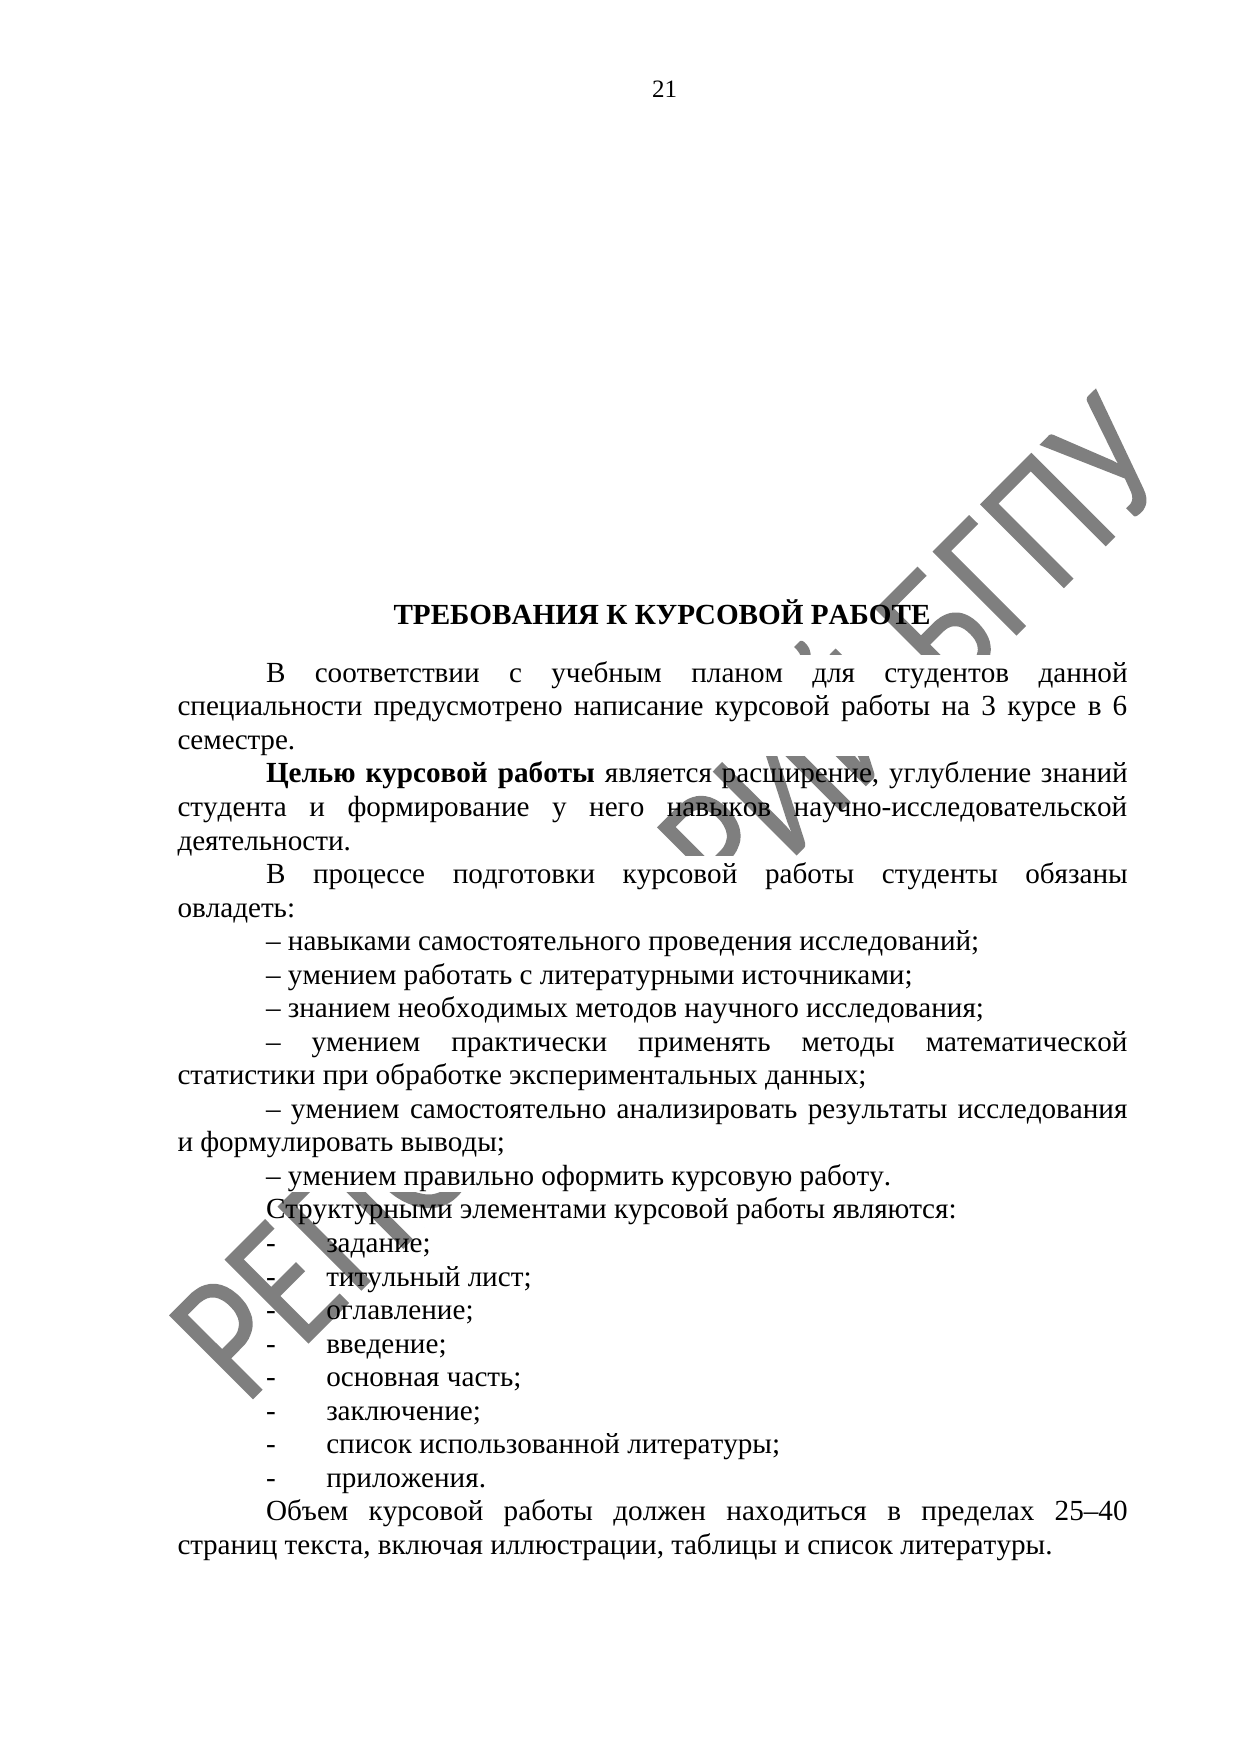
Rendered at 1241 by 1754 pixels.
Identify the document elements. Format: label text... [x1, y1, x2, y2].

list заключение; [177, 1393, 1128, 1426]
text Целью курсовой работы является расширение, углубление знаний студента и формирование у него навыков научно-исследовательской деятельности. [177, 756, 1128, 856]
text – умением самостоятельно анализировать результаты исследования и формулировать выводы; [177, 1091, 1128, 1158]
list задание; [177, 1225, 1128, 1259]
text – умением работать с литературными источниками; [177, 957, 1128, 990]
list список использованной литературы; [177, 1426, 1128, 1460]
text В соответствии с учебным планом для студентов данной специальности предусмотрено написание курсовой работы на 3 курсе в 6 семестре. [177, 655, 1128, 756]
list титульный лист; [177, 1259, 1128, 1292]
text ТРЕБОВАНИЯ К КУРСОВОЙ РАБОТЕ [177, 597, 1147, 631]
list введение; [177, 1326, 1128, 1359]
list оглавление; [177, 1292, 1128, 1326]
text Объем курсовой работы должен находиться в пределах 25–40 страниц текста, включая иллюстрации, таблицы и список литературы. [177, 1493, 1128, 1561]
text – умением практически применять методы математической статистики при обработке экспериментальных данных; [177, 1024, 1128, 1091]
text – знанием необходимых методов научного исследования; [177, 990, 1128, 1024]
text – умением правильно оформить курсовую работу. [177, 1158, 1128, 1192]
text В процессе подготовки курсовой работы студенты обязаны овладеть: [177, 856, 1128, 923]
text – навыками самостоятельного проведения исследований; [177, 923, 1128, 957]
list основная часть; [177, 1359, 1128, 1393]
text Структурными элементами курсовой работы являются: [177, 1192, 1128, 1225]
list приложения. [177, 1460, 1128, 1493]
